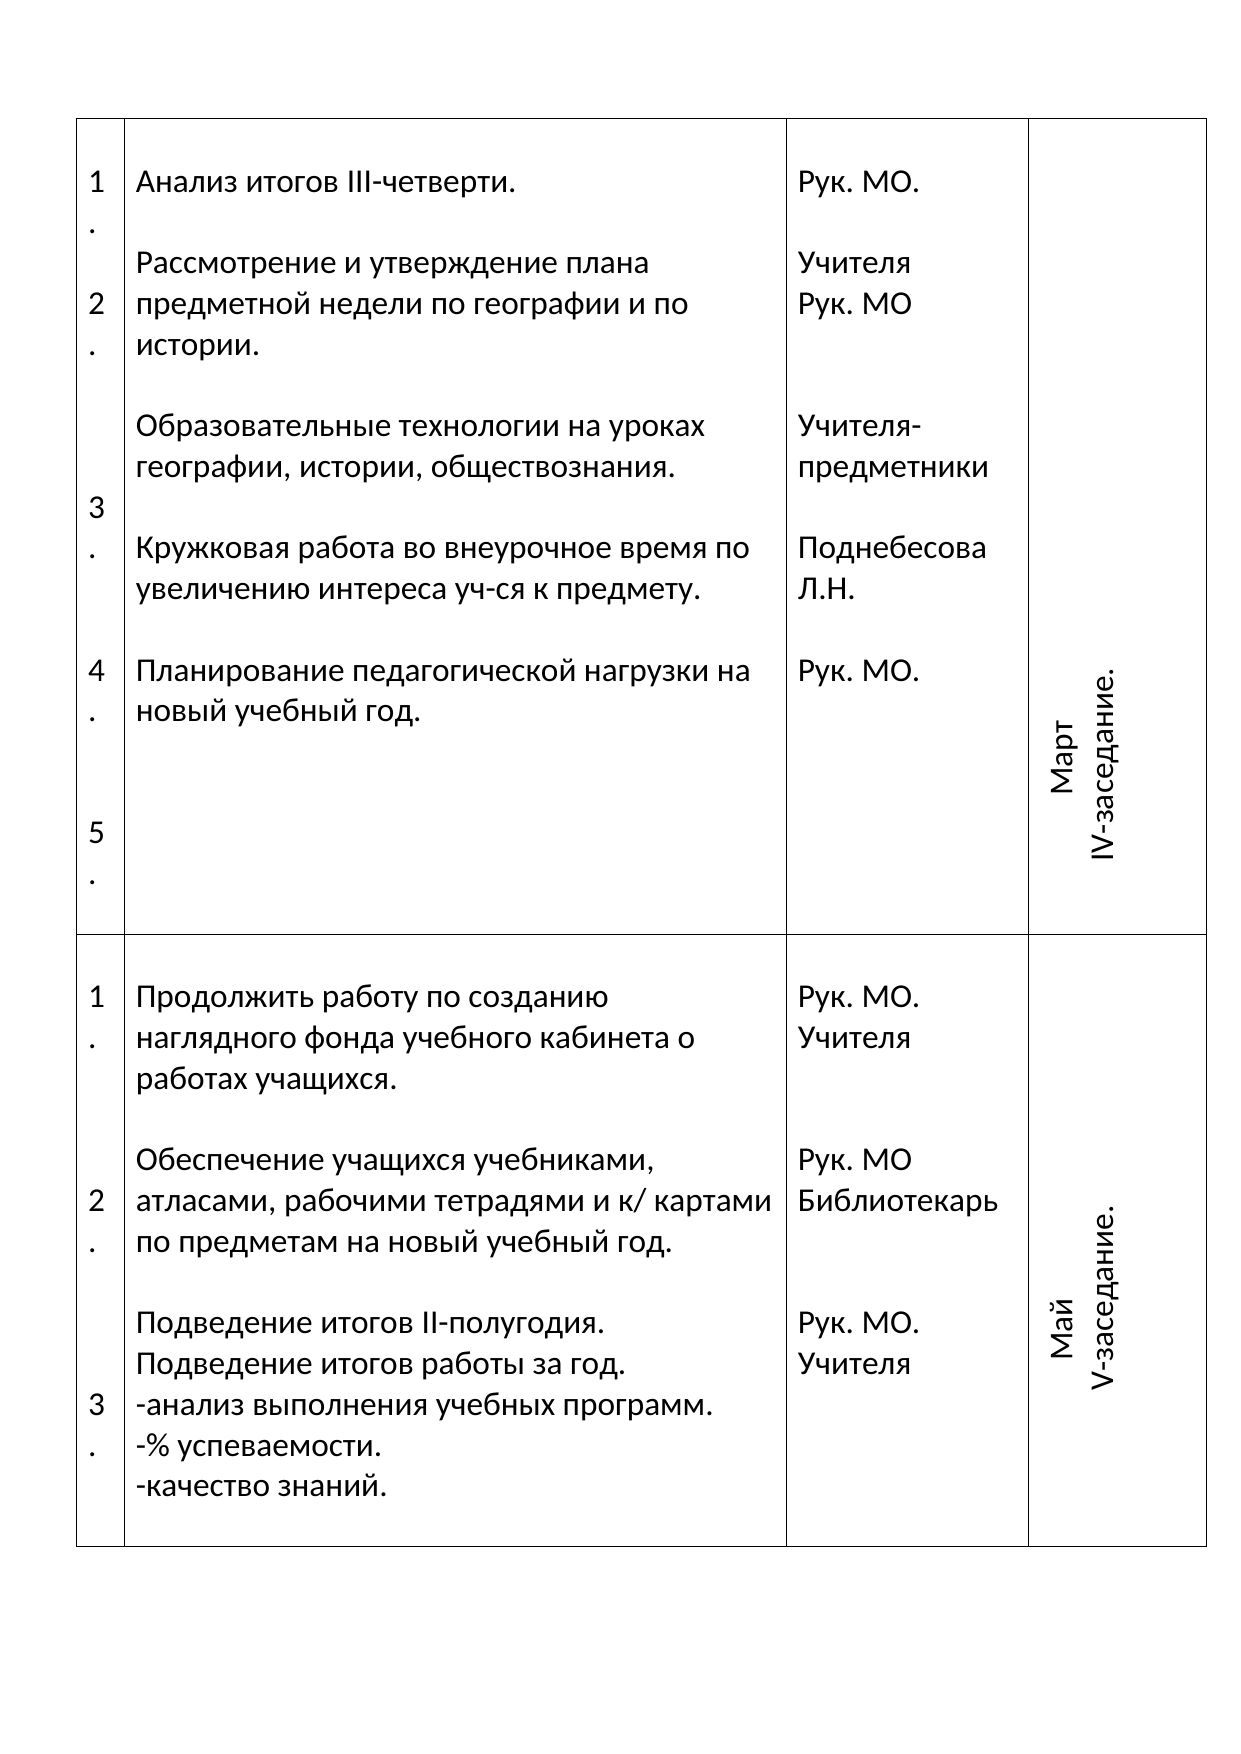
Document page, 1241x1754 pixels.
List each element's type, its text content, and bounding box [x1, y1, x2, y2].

table_cell Март IV-заседание. [1029, 119, 1206, 934]
table_cell 1. 2. 3. 4. 5. [77, 119, 124, 934]
table_cell 1. 2. 3. [77, 935, 124, 1546]
table_cell Продолжить работу по созданию наглядного фонда учебного кабинета о работах учащихся. Обеспечение учащихся учебниками, атласами, рабочими тетрадями и к/ картами по предметам на новый учебный год. Подведение итогов II-полугодия. Подведение итогов работы за год. -анализ выполнения учебных программ. -% успеваемости. -качество знаний. [125, 935, 786, 1546]
table_cell Май V-заседание. [1029, 935, 1206, 1546]
table_cell Рук. МО. Учителя Рук. МО Библиотекарь Рук. МО. Учителя [787, 935, 1028, 1546]
table_cell Рук. МО. Учителя Рук. МО Учителя-предметники Поднебесова Л.Н. Рук. МО. [787, 119, 1028, 934]
table_cell Анализ итогов III-четверти. Рассмотрение и утверждение плана предметной недели по географии и по истории. Образовательные технологии на уроках географии, истории, обществознания. Кружковая работа во внеурочное время по увеличению интереса уч-ся к предмету. Планирование педагогической нагрузки на новый учебный год. [125, 119, 786, 934]
